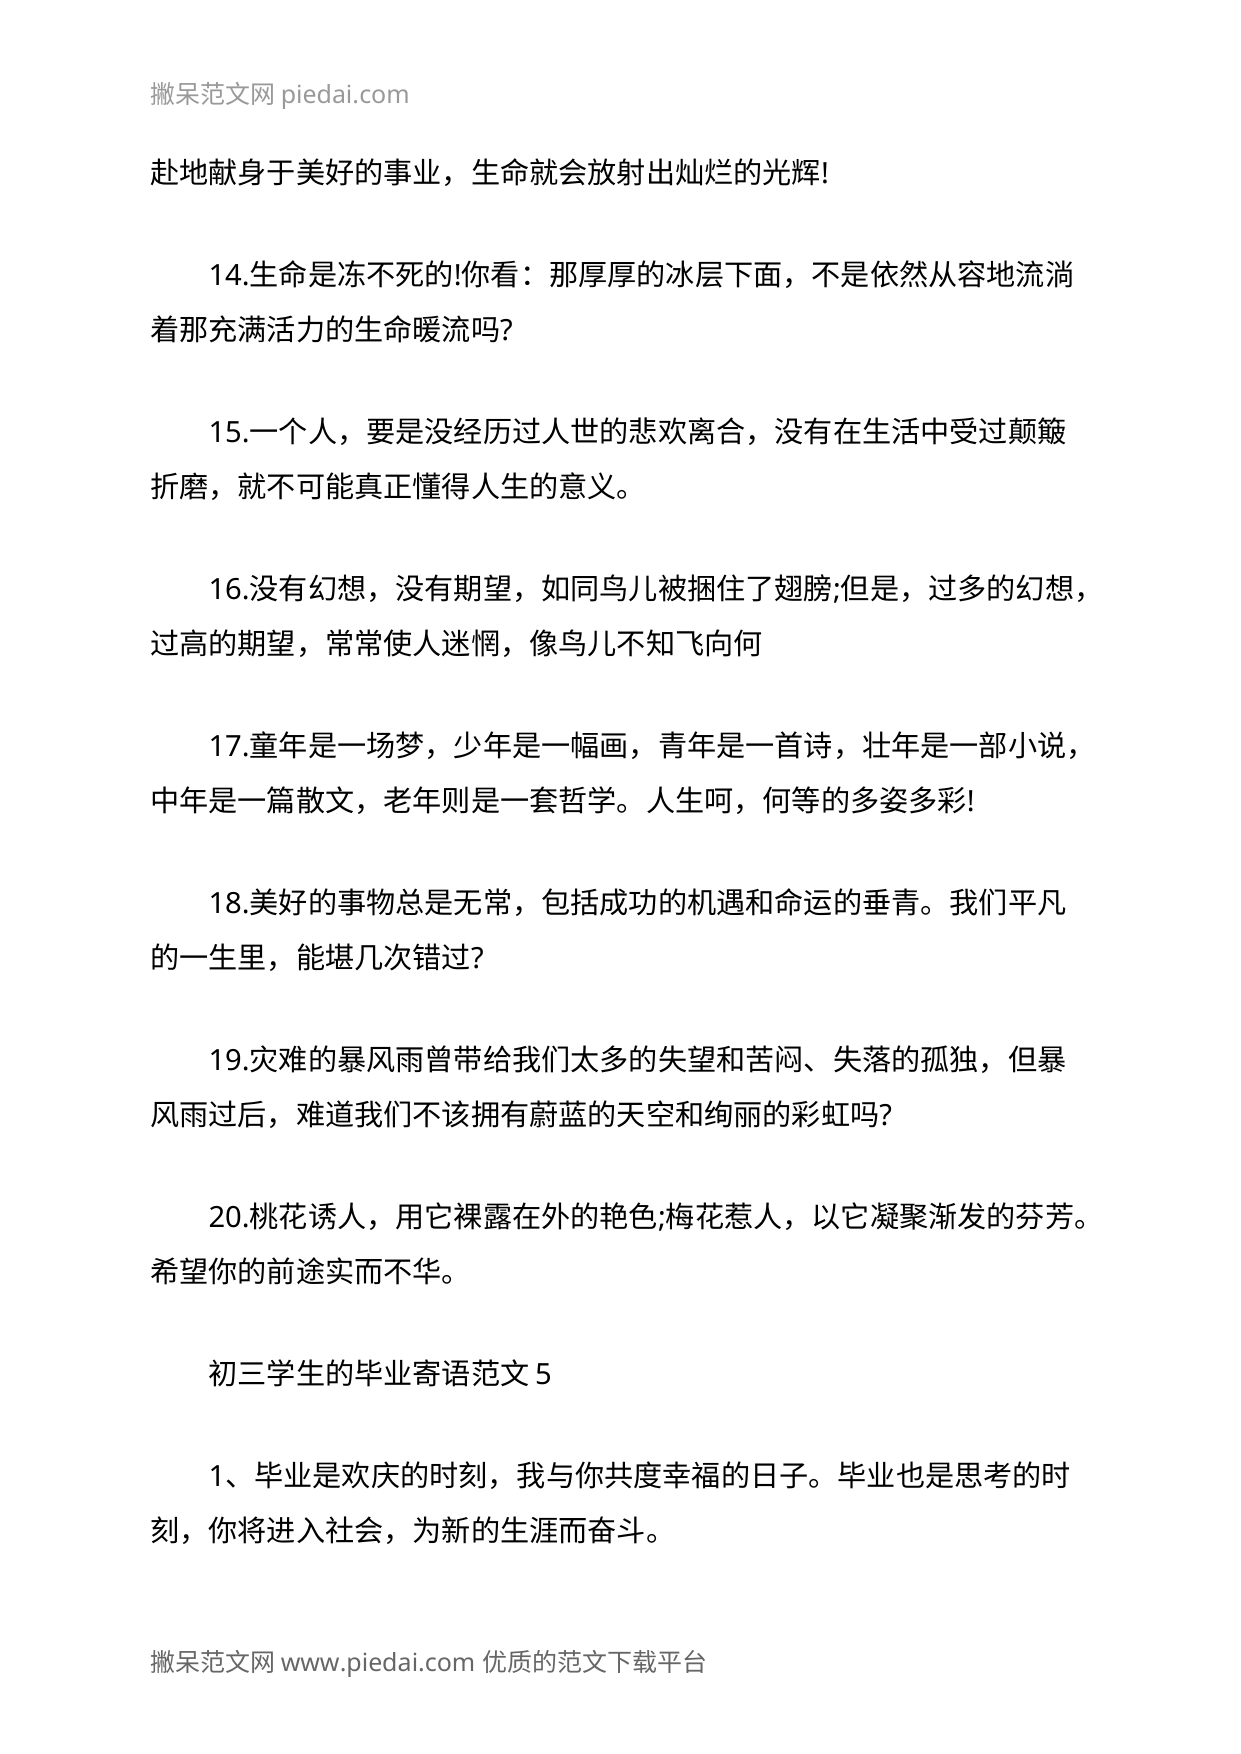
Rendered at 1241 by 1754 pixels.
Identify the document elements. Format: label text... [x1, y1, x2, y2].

text 1、毕业是欢庆的时刻，我与你共度幸福的日子。毕业也是思考的时刻，你将进入社会，为新的生涯而奋斗。 [150, 1452, 1090, 1549]
text 15.一个人，要是没经历过人世的悲欢离合，没有在生活中受过颠簸折磨，就不可能真正懂得人生的意义。 [150, 409, 1090, 506]
text 14.生命是冻不死的!你看：那厚厚的冰层下面，不是依然从容地流淌着那充满活力的生命暖流吗? [150, 252, 1090, 349]
text 16.没有幻想，没有期望，如同鸟儿被捆住了翅膀;但是，过多的幻想，过高的期望，常常使人迷惘，像鸟儿不知飞向何 [150, 566, 1090, 663]
text 19.灾难的暴风雨曾带给我们太多的失望和苦闷、失落的孤独，但暴风雨过后，难道我们不该拥有蔚蓝的天空和绚丽的彩虹吗? [150, 1036, 1090, 1134]
text 20.桃花诱人，用它裸露在外的艳色;梅花惹人，以它凝聚渐发的芬芳。希望你的前途实而不华。 [150, 1193, 1090, 1291]
text 17.童年是一场梦，少年是一幅画，青年是一首诗，壮年是一部小说，中年是一篇散文，老年则是一套哲学。人生呵，何等的多姿多彩! [150, 722, 1090, 820]
text 18.美好的事物总是无常，包括成功的机遇和命运的垂青。我们平凡的一生里，能堪几次错过? [150, 879, 1090, 977]
text 初三学生的毕业寄语范文5 [150, 1350, 1090, 1393]
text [150, 150, 1090, 192]
